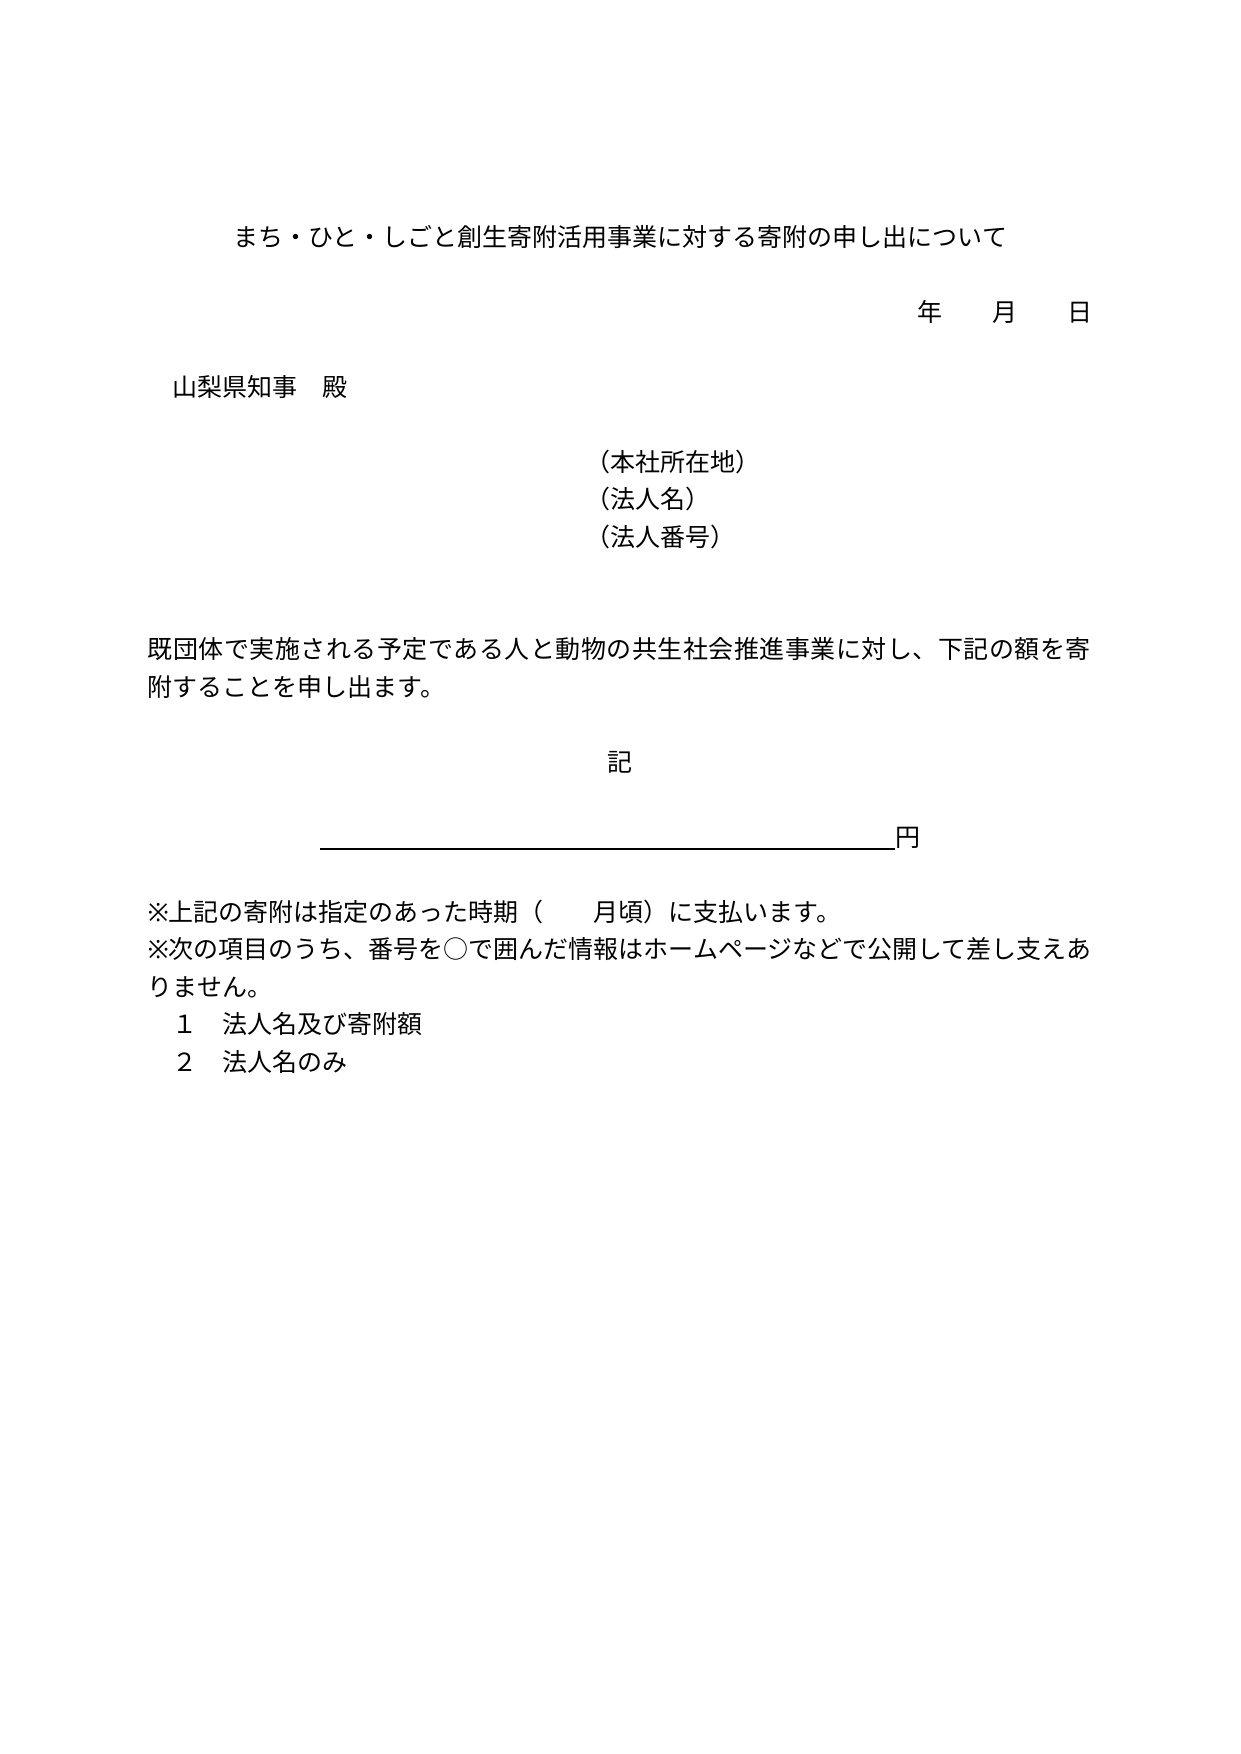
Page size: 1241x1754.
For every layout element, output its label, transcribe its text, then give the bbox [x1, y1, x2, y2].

text １ 法人名及び寄附額 [148, 1004, 1092, 1042]
text 円 [148, 817, 1092, 854]
text ２ 法人名のみ [148, 1042, 1092, 1079]
text ※次の項目のうち、番号を○で囲んだ情報はホームページなどで公開して差し支えありません。 [148, 929, 1092, 1004]
text （法人番号） [585, 517, 1092, 554]
text まち・ひと・しごと創生寄附活用事業に対する寄附の申し出について [148, 217, 1092, 254]
text 年 月 日 [148, 292, 1092, 329]
subtitle 記 [148, 742, 1092, 779]
text （法人名） [585, 479, 1092, 517]
text 既団体で実施される予定である人と動物の共生社会推進事業に対し、下記の額を寄附することを申し出ます。 [148, 629, 1092, 704]
text （本社所在地） [585, 442, 1092, 479]
text ※上記の寄附は指定のあった時期（ 月頃）に支払います。 [148, 892, 1005, 929]
text 山梨県知事 殿 [148, 367, 1092, 404]
